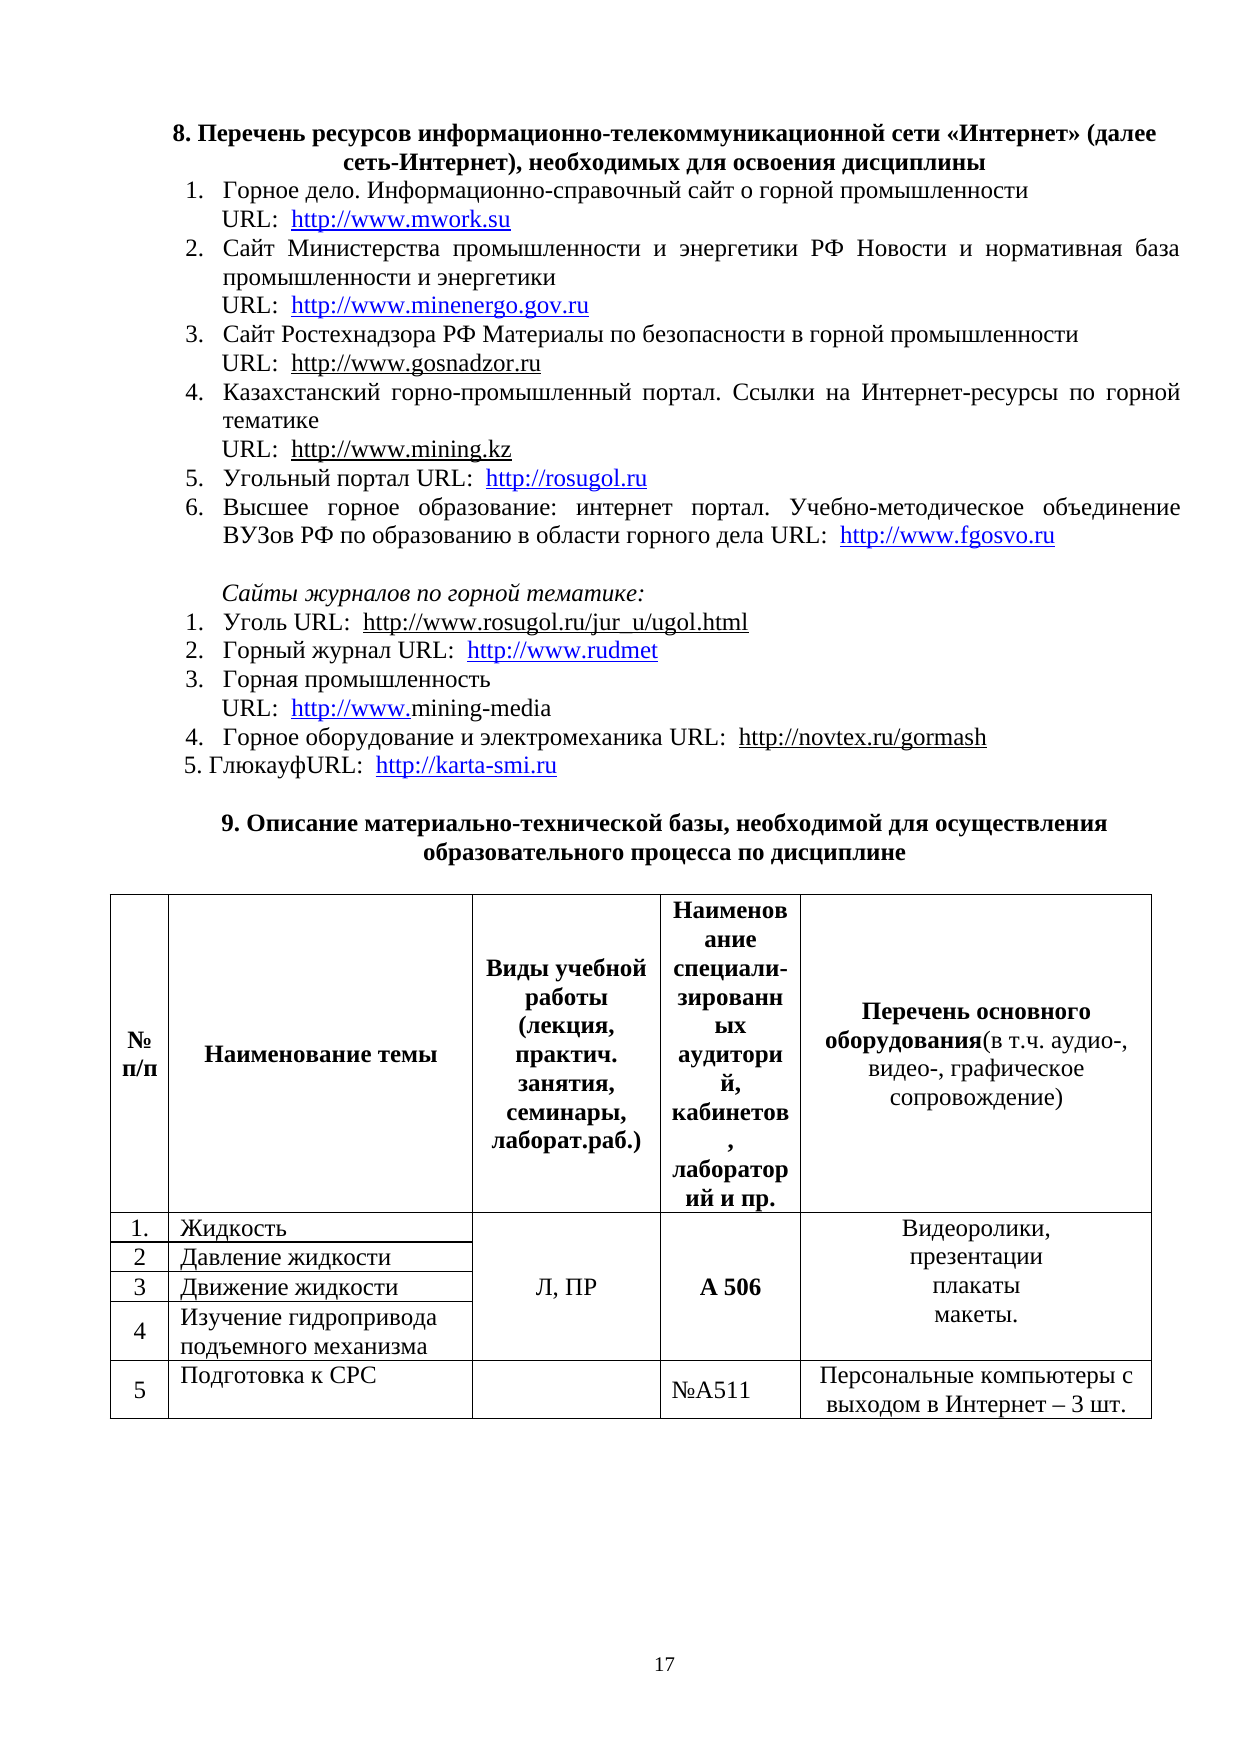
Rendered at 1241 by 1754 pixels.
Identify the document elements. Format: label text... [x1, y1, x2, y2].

text URL: http://www.gosnadzor.ru [185, 348, 1181, 377]
table_cell Движение жидкости [169, 1272, 472, 1301]
table_header Наименование темы [169, 895, 472, 1212]
text Сайты журналов по горной тематике: [148, 578, 1181, 607]
list Уголь URL: http://www.rosugol.ru/jur_u/ugol.html [185, 607, 1181, 636]
table_cell №А511 [661, 1361, 800, 1418]
list Горное оборудование и электромеханика URL: http://novtex.ru/gormash [185, 722, 1181, 751]
text URL: http://www.mining-media [185, 693, 1181, 722]
table_cell Давление жидкости [169, 1243, 472, 1271]
text 8. Перечень ресурсов информационно-телекоммуникационной сети «Интернет» (далее сеть-Интернет), необходимых для освоения дисциплины [148, 118, 1181, 176]
table_cell 1. [111, 1213, 168, 1241]
table_cell 2 [111, 1243, 168, 1271]
table_cell Видеоролики, презентации плакаты макеты. [801, 1213, 1151, 1359]
list Горная промышленность [185, 664, 1181, 693]
list Сайт Ростехнадзора РФ Материалы по безопасности в горной промышленности [185, 319, 1181, 348]
list Казахстанский горно-промышленный портал. Ссылки на Интернет-ресурсы по горной тематике [185, 377, 1181, 434]
list Угольный портал URL: http://rosugol.ru [185, 463, 1181, 492]
list Сайт Министерства промышленности и энергетики РФ Новости и нормативная база промышленности и энергетики [185, 233, 1181, 291]
table_header Перечень основного оборудования(в т.ч. аудио-, видео-, графическое сопровождение) [801, 895, 1151, 1212]
table_cell Подготовка к СРС [169, 1361, 472, 1418]
table_cell [473, 1361, 660, 1418]
list Горный журнал URL: http://www.rudmet [185, 636, 1181, 664]
table_cell Изучение гидропривода подъемного механизма [169, 1302, 472, 1359]
list Высшее горное образование: интернет портал. Учебно-методическое объединение ВУЗов РФ по образованию в области горного дела URL: http://www.fgosvo.ru [185, 492, 1181, 549]
table_cell А 506 [661, 1213, 800, 1359]
table_cell 5 [111, 1361, 168, 1418]
text URL: http://www.minenergo.gov.ru [185, 291, 1181, 319]
list Горное дело. Информационно-справочный сайт о горной промышленности [185, 176, 1181, 204]
table_cell 3 [111, 1272, 168, 1301]
table_header Виды учебной работы (лекция, практич. занятия, семинары, лаборат.раб.) [473, 895, 660, 1212]
text 9. Описание материально-технической базы, необходимой для осуществления образовательного процесса по дисциплине [148, 808, 1181, 866]
table_cell Л, ПР [473, 1213, 660, 1359]
table_cell Персональные компьютеры с выходом в Интернет – 3 шт. [801, 1361, 1151, 1418]
table_header № п/п [111, 895, 168, 1212]
text URL: http://www.mining.kz [185, 434, 1181, 463]
text 5. ГлюкауфURL: http://karta-smi.ru [177, 751, 1181, 779]
table_cell 4 [111, 1302, 168, 1359]
table_cell Жидкость [169, 1213, 472, 1241]
table_header Наименование специали-зированных аудиторий, кабинетов, лабораторий и пр. [661, 895, 800, 1212]
text URL: http://www.mwork.su [185, 204, 1181, 233]
